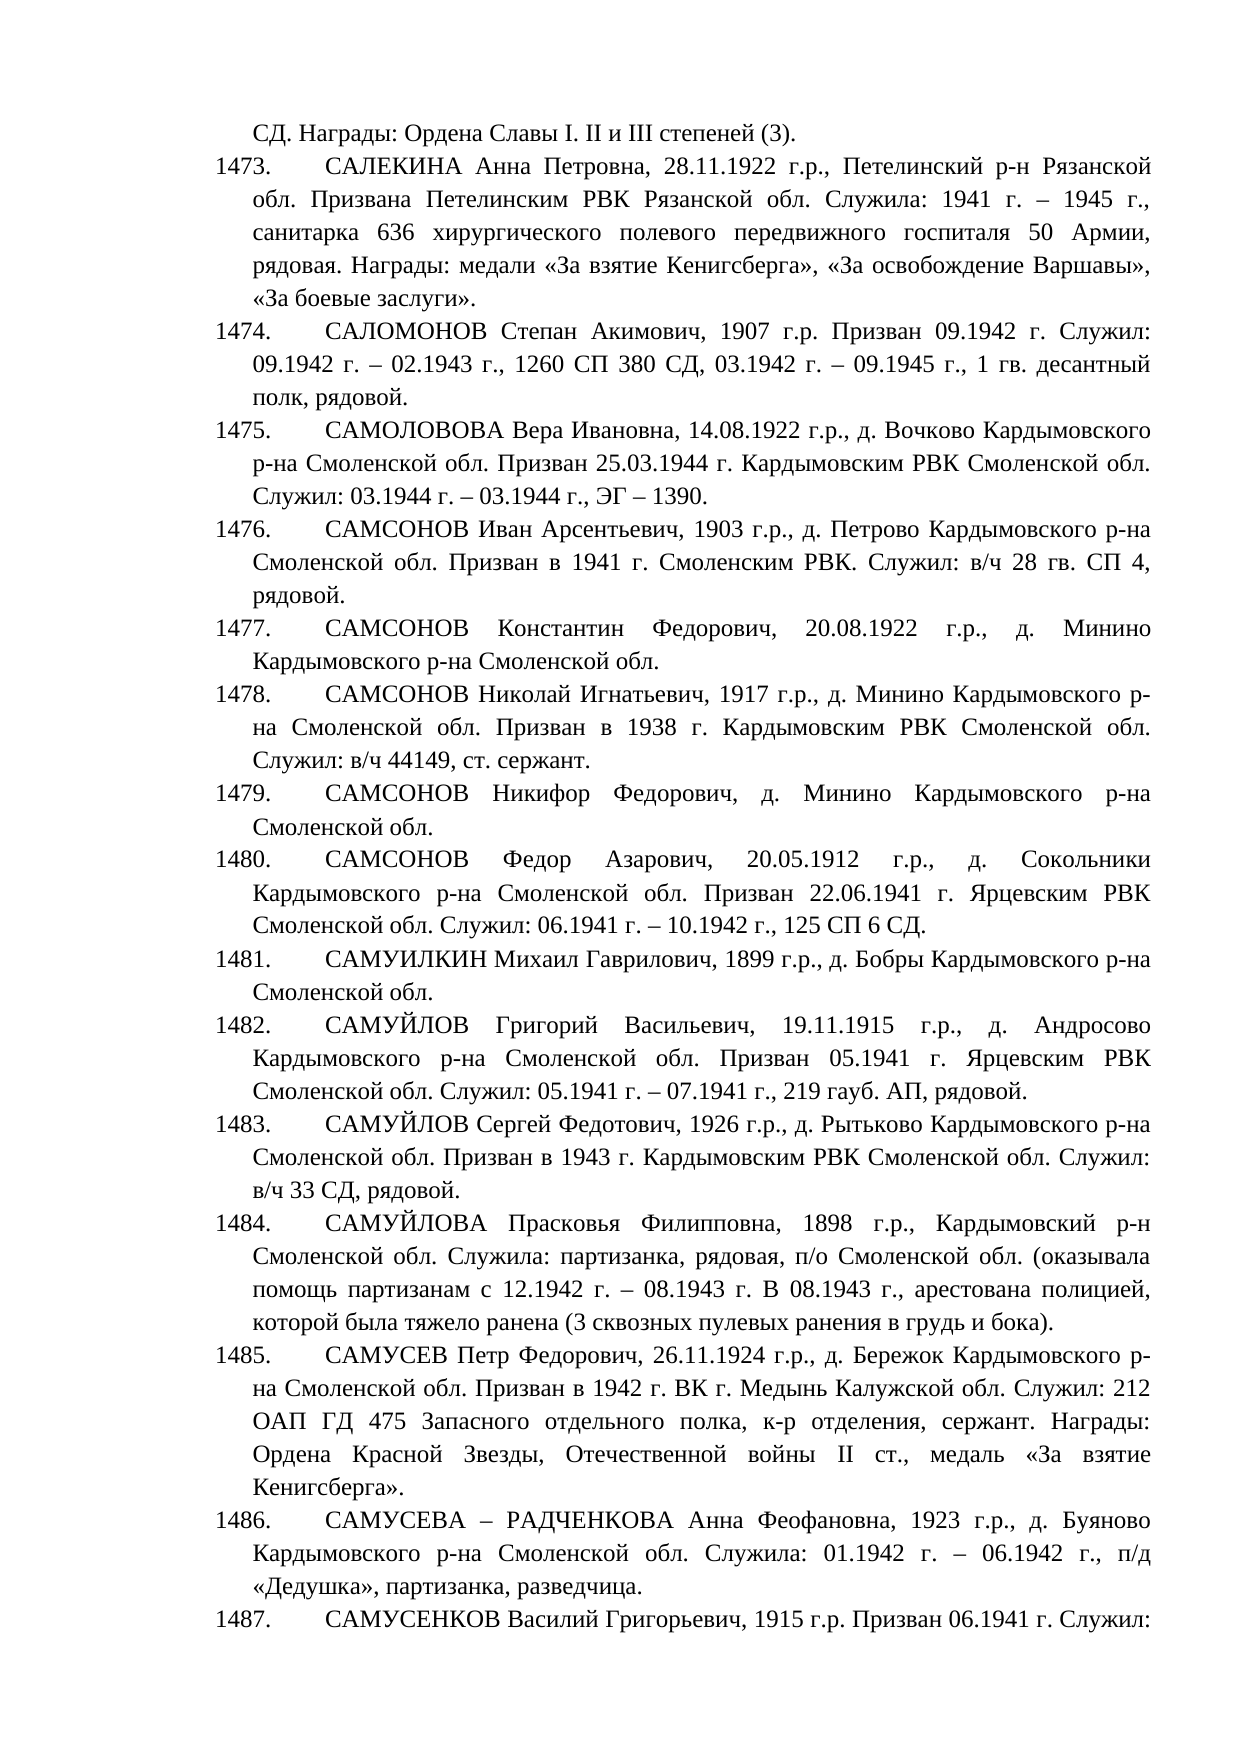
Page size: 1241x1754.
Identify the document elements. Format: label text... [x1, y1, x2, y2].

table_cell САМОЛОВОВА Вера Ивановна, 14.08.1922 г.р., д. Вочково Кардымовского р-на Смоленской обл. Призван 25.03.1944 г. Кардымовским РВК Смоленской обл. Служил: 03.1944 г. – 03.1944 г., ЭГ – 1390. [166, 415, 1163, 514]
table_cell САЛОМОНОВ Степан Акимович, 1907 г.р. Призван 09.1942 г. Служил: 09.1942 г. – 02.1943 г., 1260 СП 380 СД, 03.1942 г. – 09.1945 г., 1 гв. десантный полк, рядовой. [166, 316, 1163, 415]
table_cell САМСОНОВ Иван Арсентьевич, 1903 г.р., д. Петрово Кардымовского р-на Смоленской обл. Призван в 1941 г. Смоленским РВК. Служил: в/ч 28 гв. СП 4, рядовой. [166, 514, 1163, 613]
table_cell САМУЙЛОВ Григорий Васильевич, 19.11.1915 г.р., д. Андросово Кардымовского р-на Смоленской обл. Призван 05.1941 г. Ярцевским РВК Смоленской обл. Служил: 05.1941 г. – 07.1941 г., 219 гауб. АП, рядовой. [166, 1010, 1163, 1109]
table_cell САМСОНОВ Никифор Федорович, д. Минино Кардымовского р-на Смоленской обл. [166, 779, 1163, 844]
table_cell САМСОНОВ Федор Азарович, 20.05.1912 г.р., д. Сокольники Кардымовского р-на Смоленской обл. Призван 22.06.1941 г. Ярцевским РВК Смоленской обл. Служил: 06.1941 г. – 10.1942 г., 125 СП 6 СД. [166, 845, 1163, 944]
table_cell САМУСЕВА – РАДЧЕНКОВА Анна Феофановна, 1923 г.р., д. Буяново Кардымовского р-на Смоленской обл. Служила: 01.1942 г. – 06.1942 г., п/д «Дедушка», партизанка, разведчица. [166, 1505, 1163, 1604]
table_cell САЛЕКИНА Анна Петровна, 28.11.1922 г.р., Петелинский р-н Рязанской обл. Призвана Петелинским РВК Рязанской обл. Служила: 1941 г. – 1945 г., санитарка 636 хирургического полевого передвижного госпиталя 50 Армии, рядовая. Награды: медали «За взятие Кенигсберга», «За освобождение Варшавы», «За боевые заслуги». [166, 151, 1163, 316]
table_cell САМУЙЛОВ Сергей Федотович, 1926 г.р., д. Рытьково Кардымовского р-на Смоленской обл. Призван в 1943 г. Кардымовским РВК Смоленской обл. Служил: в/ч 33 СД, рядовой. [166, 1109, 1163, 1208]
table_cell САМСОНОВ Константин Федорович, 20.08.1922 г.р., д. Минино Кардымовского р-на Смоленской обл. [166, 614, 1163, 679]
table_cell САМУЙЛОВА Прасковья Филипповна, 1898 г.р., Кардымовский р-н Смоленской обл. Служила: партизанка, рядовая, п/о Смоленской обл. (оказывала помощь партизанам с 12.1942 г. – 08.1943 г. В 08.1943 г., арестована полицией, которой была тяжело ранена (3 сквозных пулевых ранения в грудь и бока). [166, 1208, 1163, 1340]
table_cell САМСОНОВ Николай Игнатьевич, 1917 г.р., д. Минино Кардымовского р-на Смоленской обл. Призван в 1938 г. Кардымовским РВК Смоленской обл. Служил: в/ч 44149, ст. сержант. [166, 680, 1163, 778]
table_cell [166, 1604, 1163, 1633]
table_cell САМУИЛКИН Михаил Гаврилович, 1899 г.р., д. Бобры Кардымовского р-на Смоленской обл. [166, 944, 1163, 1010]
table_cell САМУСЕВ Петр Федорович, 26.11.1924 г.р., д. Бережок Кардымовского р-на Смоленской обл. Призван в 1942 г. ВК г. Медынь Калужской обл. Служил: 212 ОАП ГД 475 Запасного отдельного полка, к-р отделения, сержант. Награды: Ордена Красной Звезды, Отечественной войны II ст., медаль «За взятие Кенигсберга». [166, 1340, 1163, 1505]
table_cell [166, 118, 1163, 151]
